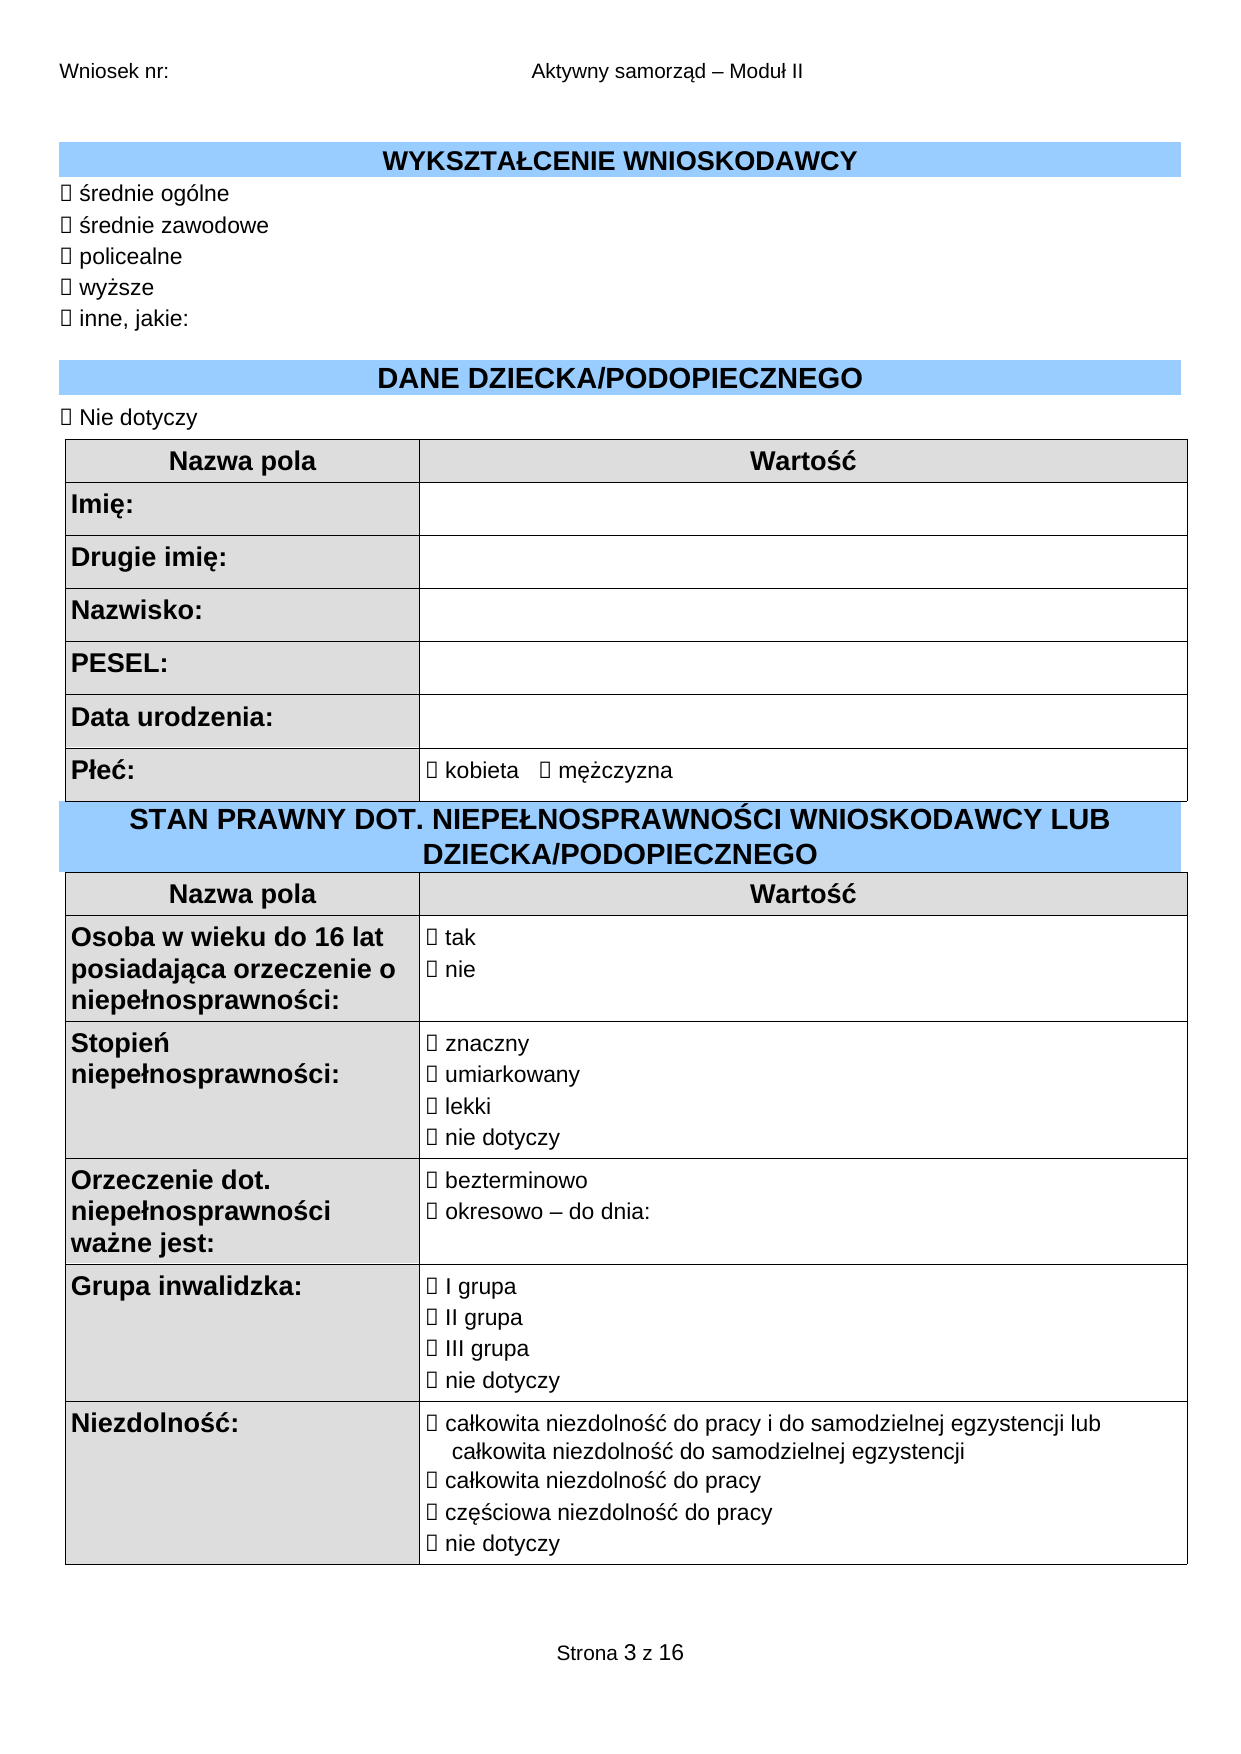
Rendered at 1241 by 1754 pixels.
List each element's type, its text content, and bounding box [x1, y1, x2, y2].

table_cell Orzeczenie dot. niepełnosprawności ważne jest: [66, 1159, 419, 1263]
text  średnie ogólne [59, 177, 1181, 209]
table_cell Stopień niepełnosprawności: [66, 1022, 419, 1158]
text  inne, jakie: [59, 302, 1181, 334]
table_cell  kobieta  mężczyzna [420, 749, 1187, 801]
table_cell  tak  nie [420, 916, 1187, 1021]
table_header Nazwa pola [66, 440, 419, 482]
text  policealne [59, 240, 1181, 271]
table_cell [420, 642, 1187, 694]
text  średnie zawodowe [59, 209, 1181, 240]
table_cell Osoba w wieku do 16 lat posiadająca orzeczenie o niepełnosprawności: [66, 916, 419, 1021]
table_cell Imię: [66, 483, 419, 535]
table_cell  I grupa  II grupa  III grupa  nie dotyczy [420, 1265, 1187, 1401]
table_cell Drugie imię: [66, 536, 419, 588]
table_cell  całkowita niezdolność do pracy i do samodzielnej egzystencji lub całkowita niezdolność do samodzielnej egzystencji  całkowita niezdolność do pracy  częściowa niezdolność do pracy  nie dotyczy [420, 1402, 1187, 1564]
table_cell [420, 483, 1187, 535]
text  Nie dotyczy [59, 401, 1181, 433]
table_cell Nazwisko: [66, 589, 419, 641]
table_cell Niezdolność: [66, 1402, 419, 1564]
subtitle WYKSZTAŁCENIE WNIOSKODAWCY [59, 142, 1181, 177]
table_cell [420, 536, 1187, 588]
table_cell PESEL: [66, 642, 419, 694]
table_header Wartość [420, 873, 1187, 915]
table_cell  bezterminowo  okresowo – do dnia: [420, 1159, 1187, 1263]
table_cell Data urodzenia: [66, 695, 419, 747]
table_cell Płeć: [66, 749, 419, 801]
table_header Nazwa pola [66, 873, 419, 915]
table_header Wartość [420, 440, 1187, 482]
subtitle DANE DZIECKA/PODOPIECZNEGO [59, 360, 1181, 395]
subtitle STAN PRAWNY DOT. NIEPEŁNOSPRAWNOŚCI WNIOSKODAWCY LUB DZIECKA/PODOPIECZNEGO [59, 801, 1181, 872]
table_cell [420, 589, 1187, 641]
text  wyższe [59, 271, 1181, 302]
table_cell  znaczny  umiarkowany  lekki  nie dotyczy [420, 1022, 1187, 1158]
table_cell Grupa inwalidzka: [66, 1265, 419, 1401]
table_cell [420, 695, 1187, 747]
